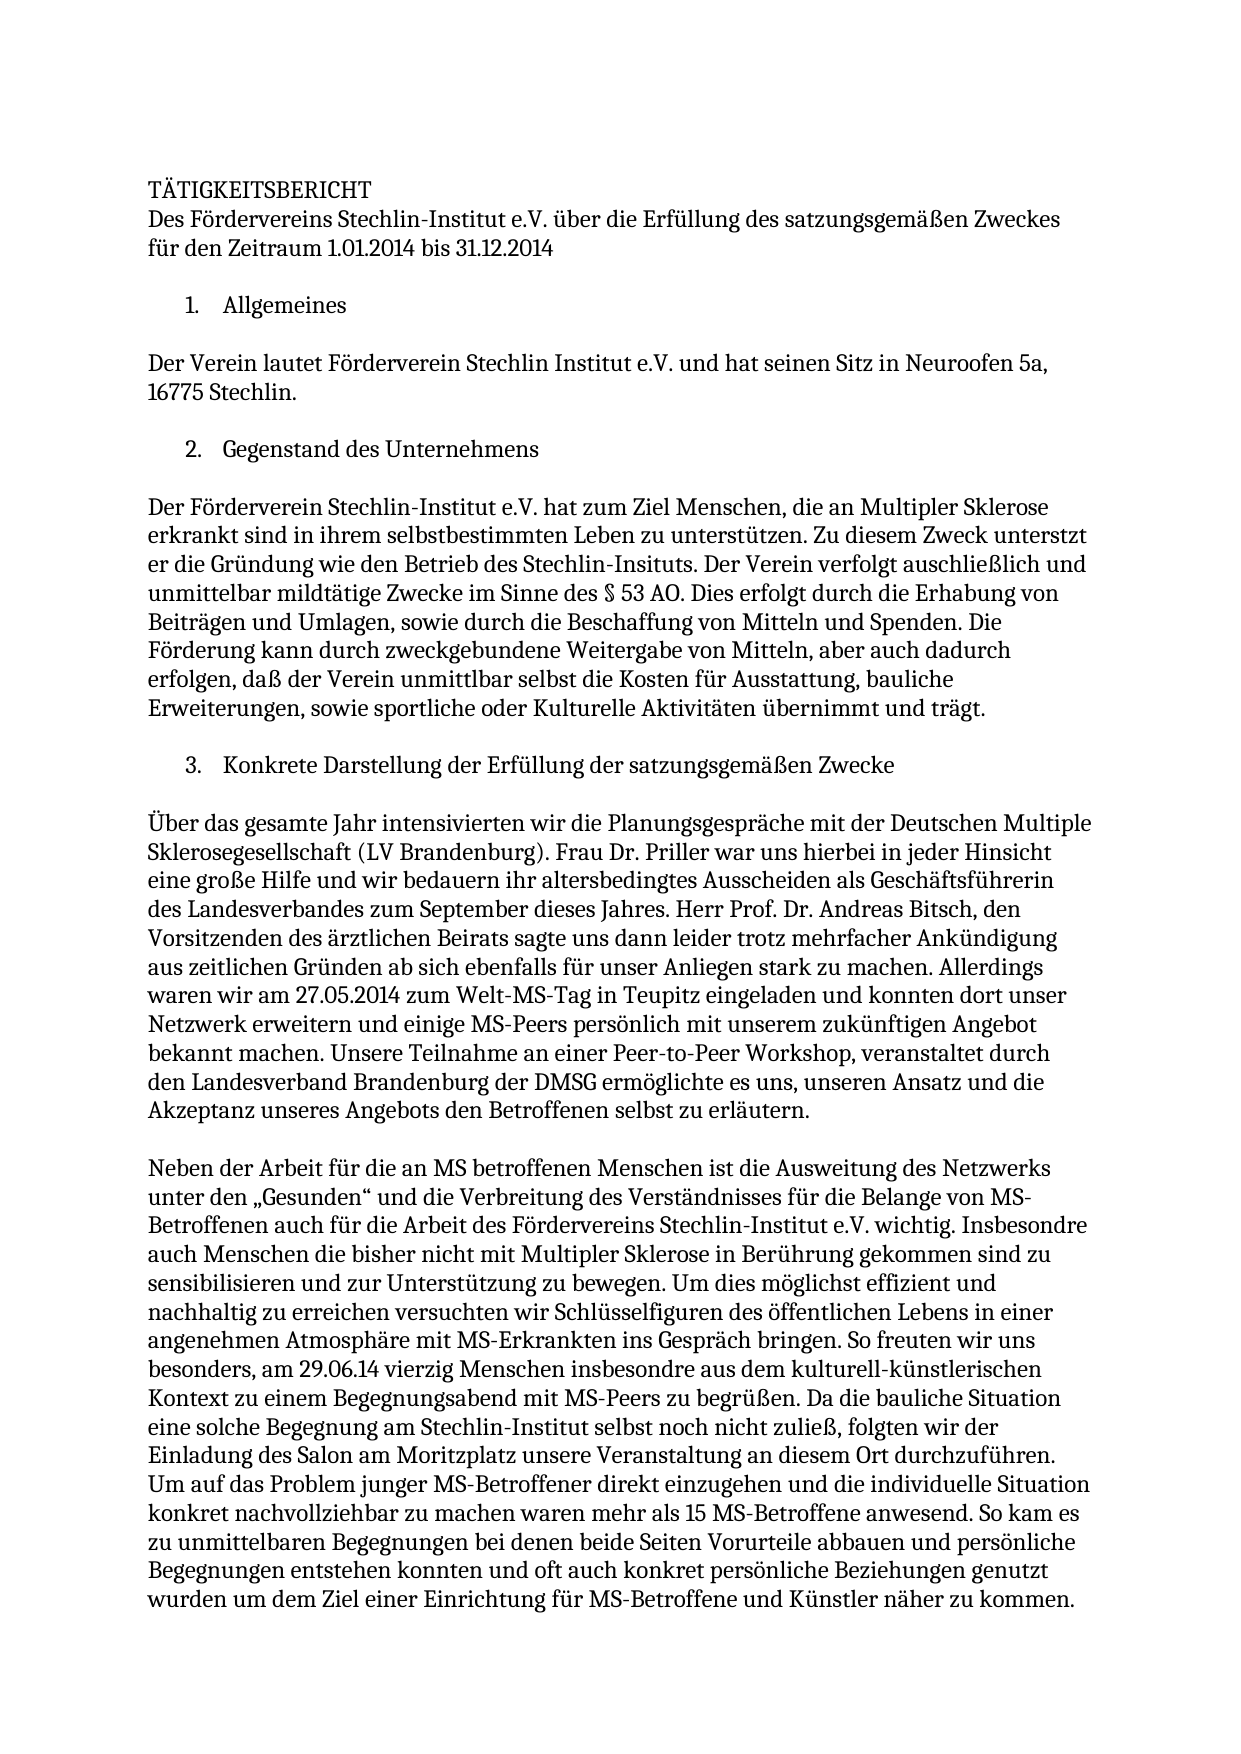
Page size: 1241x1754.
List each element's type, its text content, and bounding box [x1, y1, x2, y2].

text Des Fördervereins Stechlin-Institut e.V. über die Erfüllung des satzungsgemäßen Zweckes für den Zeitraum 1.01.2014 bis 31.12.2014 [148, 205, 1093, 263]
text Neben der Arbeit für die an MS betroffenen Menschen ist die Ausweitung des Netzwerks unter den „Gesunden“ und die Verbreitung des Verständnisses für die Belange von MS-Betroffenen auch für die Arbeit des Fördervereins Stechlin-Institut e.V. wichtig. Insbesondre auch Menschen die bisher nicht mit Multipler Sklerose in Berührung gekommen sind zu sensibilisieren und zur Unterstützung zu bewegen. Um dies möglichst effizient und nachhaltig zu erreichen versuchten wir Schlüsselfiguren des öffentlichen Lebens in einer angenehmen Atmosphäre mit MS-Erkrankten ins Gespräch bringen. So freuten wir uns besonders, am 29.06.14 vierzig Menschen insbesondre aus dem kulturell-künstlerischen Kontext zu einem Begegnungsabend mit MS-Peers zu begrüßen. Da die bauliche Situation eine solche Begegnung am Stechlin-Institut selbst noch nicht zuließ, folgten wir der Einladung des Salon am Moritzplatz unsere Veranstaltung an diesem Ort durchzuführen. Um auf das Problem junger MS-Betroffener direkt einzugehen und die individuelle Situation konkret nachvollziehbar zu machen waren mehr als 15 MS-Betroffene anwesend. So kam es zu unmittelbaren Begegnungen bei denen beide Seiten Vorurteile abbauen und persönliche Begegnungen entstehen konnten und oft auch konkret persönliche Beziehungen genutzt wurden um dem Ziel einer Einrichtung für MS-Betroffene und Künstler näher zu kommen. [148, 1154, 1093, 1614]
list Konkrete Darstellung der Erfüllung der satzungsgemäßen Zwecke [185, 751, 1093, 780]
list Gegenstand des Unternehmens [185, 435, 1093, 464]
list Allgemeines [185, 291, 1093, 320]
text Über das gesamte Jahr intensivierten wir die Planungsgespräche mit der Deutschen Multiple Sklerosegesellschaft (LV Brandenburg). Frau Dr. Priller war uns hierbei in jeder Hinsicht eine große Hilfe und wir bedauern ihr altersbedingtes Ausscheiden als Geschäftsführerin des Landesverbandes zum September dieses Jahres. Herr Prof. Dr. Andreas Bitsch, den Vorsitzenden des ärztlichen Beirats sagte uns dann leider trotz mehrfacher Ankündigung aus zeitlichen Gründen ab sich ebenfalls für unser Anliegen stark zu machen. Allerdings waren wir am 27.05.2014 zum Welt-MS-Tag in Teupitz eingeladen und konnten dort unser Netzwerk erweitern und einige MS-Peers persönlich mit unserem zukünftigen Angebot bekannt machen. Unsere Teilnahme an einer Peer-to-Peer Workshop, veranstaltet durch den Landesverband Brandenburg der DMSG ermöglichte es uns, unseren Ansatz und die Akzeptanz unseres Angebots den Betroffenen selbst zu erläutern. [148, 809, 1093, 1125]
text TÄTIGKEITSBERICHT [148, 176, 1093, 205]
text Der Verein lautet Förderverein Stechlin Institut e.V. und hat seinen Sitz in Neuroofen 5a, 16775 Stechlin. [148, 349, 1093, 406]
text Der Förderverein Stechlin-Institut e.V. hat zum Ziel Menschen, die an Multipler Sklerose erkrankt sind in ihrem selbstbestimmten Leben zu unterstützen. Zu diesem Zweck unterstzt er die Gründung wie den Betrieb des Stechlin-Insituts. Der Verein verfolgt auschließlich und unmittelbar mildtätige Zwecke im Sinne des § 53 AO. Dies erfolgt durch die Erhabung von Beiträgen und Umlagen, sowie durch die Beschaffung von Mitteln und Spenden. Die Förderung kann durch zweckgebundene Weitergabe von Mitteln, aber auch dadurch erfolgen, daß der Verein unmittlbar selbst die Kosten für Ausstattung, bauliche Erweiterungen, sowie sportliche oder Kulturelle Aktivitäten übernimmt und trägt. [148, 493, 1093, 723]
